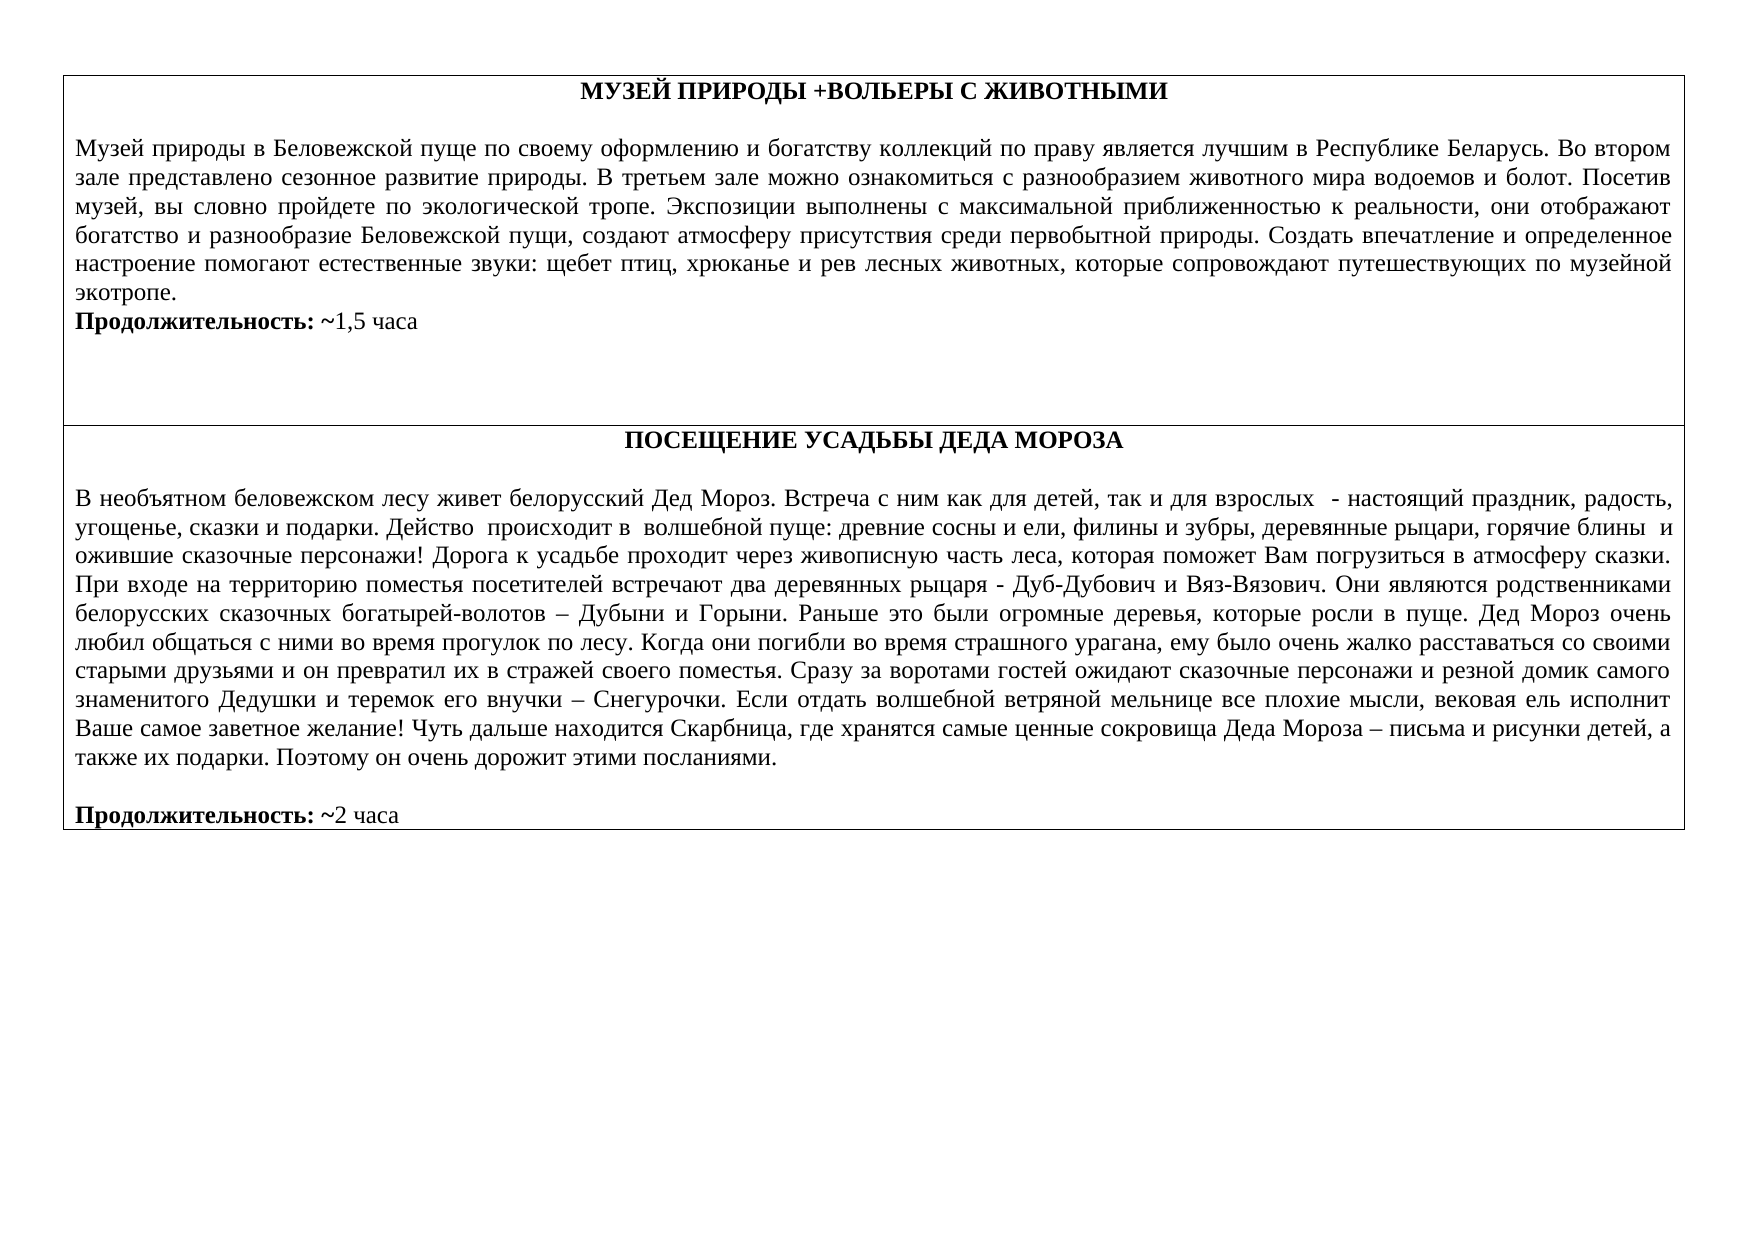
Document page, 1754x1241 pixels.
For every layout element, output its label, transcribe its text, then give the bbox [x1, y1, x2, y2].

table_cell ПОСЕЩЕНИЕ УСАДЬБЫ ДЕДА МОРОЗА В необъятном беловежском лесу живет белорусский Дед Мороз. Встреча с ним как для детей, так и для взрослых - настоящий праздник, радость, угощенье, сказки и подарки. Действо происходит в волшебной пуще: древние сосны и ели, филины и зубры, деревянные рыцари, горячие блины и ожившие сказочные персонажи! Дорога к усадьбе проходит через живописную часть леса, которая поможет Вам погрузиться в атмосферу сказки. При входе на территорию поместья посетителей встречают два деревянных рыцаря - Дуб-Дубович и Вяз-Вязович. Они являются родственниками белорусских сказочных богатырей-волотов – Дубыни и Горыни. Раньше это были огромные деревья, которые росли в пуще. Дед Мороз очень любил общаться с ними во время прогулок по лесу. Когда они погибли во время страшного урагана, ему было очень жалко расставаться со своими старыми друзьями и он превратил их в стражей своего поместья. Сразу за воротами гостей ожидают сказочные персонажи и резной домик самого знаменитого Дедушки и теремок его внучки – Снегурочки. Если отдать волшебной ветряной мельнице все плохие мысли, вековая ель исполнит Ваше самое заветное желание! Чуть дальше находится Скарбница, где хранятся самые ценные сокровища Деда Мороза – письма и рисунки детей, а также их подарки. Поэтому он очень дорожит этими посланиями. Продолжительность: ~2 часа [64, 426, 1684, 828]
table_cell МУЗЕЙ ПРИРОДЫ +ВОЛЬЕРЫ С ЖИВОТНЫМИ Музей природы в Беловежской пуще по своему оформлению и богатству коллекций по праву является лучшим в Республике Беларусь. Во втором зале представлено сезонное развитие природы. В третьем зале можно ознакомиться с разнообразием животного мира водоемов и болот. Посетив музей, вы словно пройдете по экологической тропе. Экспозиции выполнены с максимальной приближенностью к реальности, они отображают богатство и разнообразие Беловежской пущи, создают атмосферу присутствия среди первобытной природы. Создать впечатление и определенное настроение помогают естественные звуки: щебет птиц, хрюканье и рев лесных животных, которые сопровождают путешествующих по музейной экотропе. Продолжительность: ~1,5 часа [64, 76, 1684, 424]
